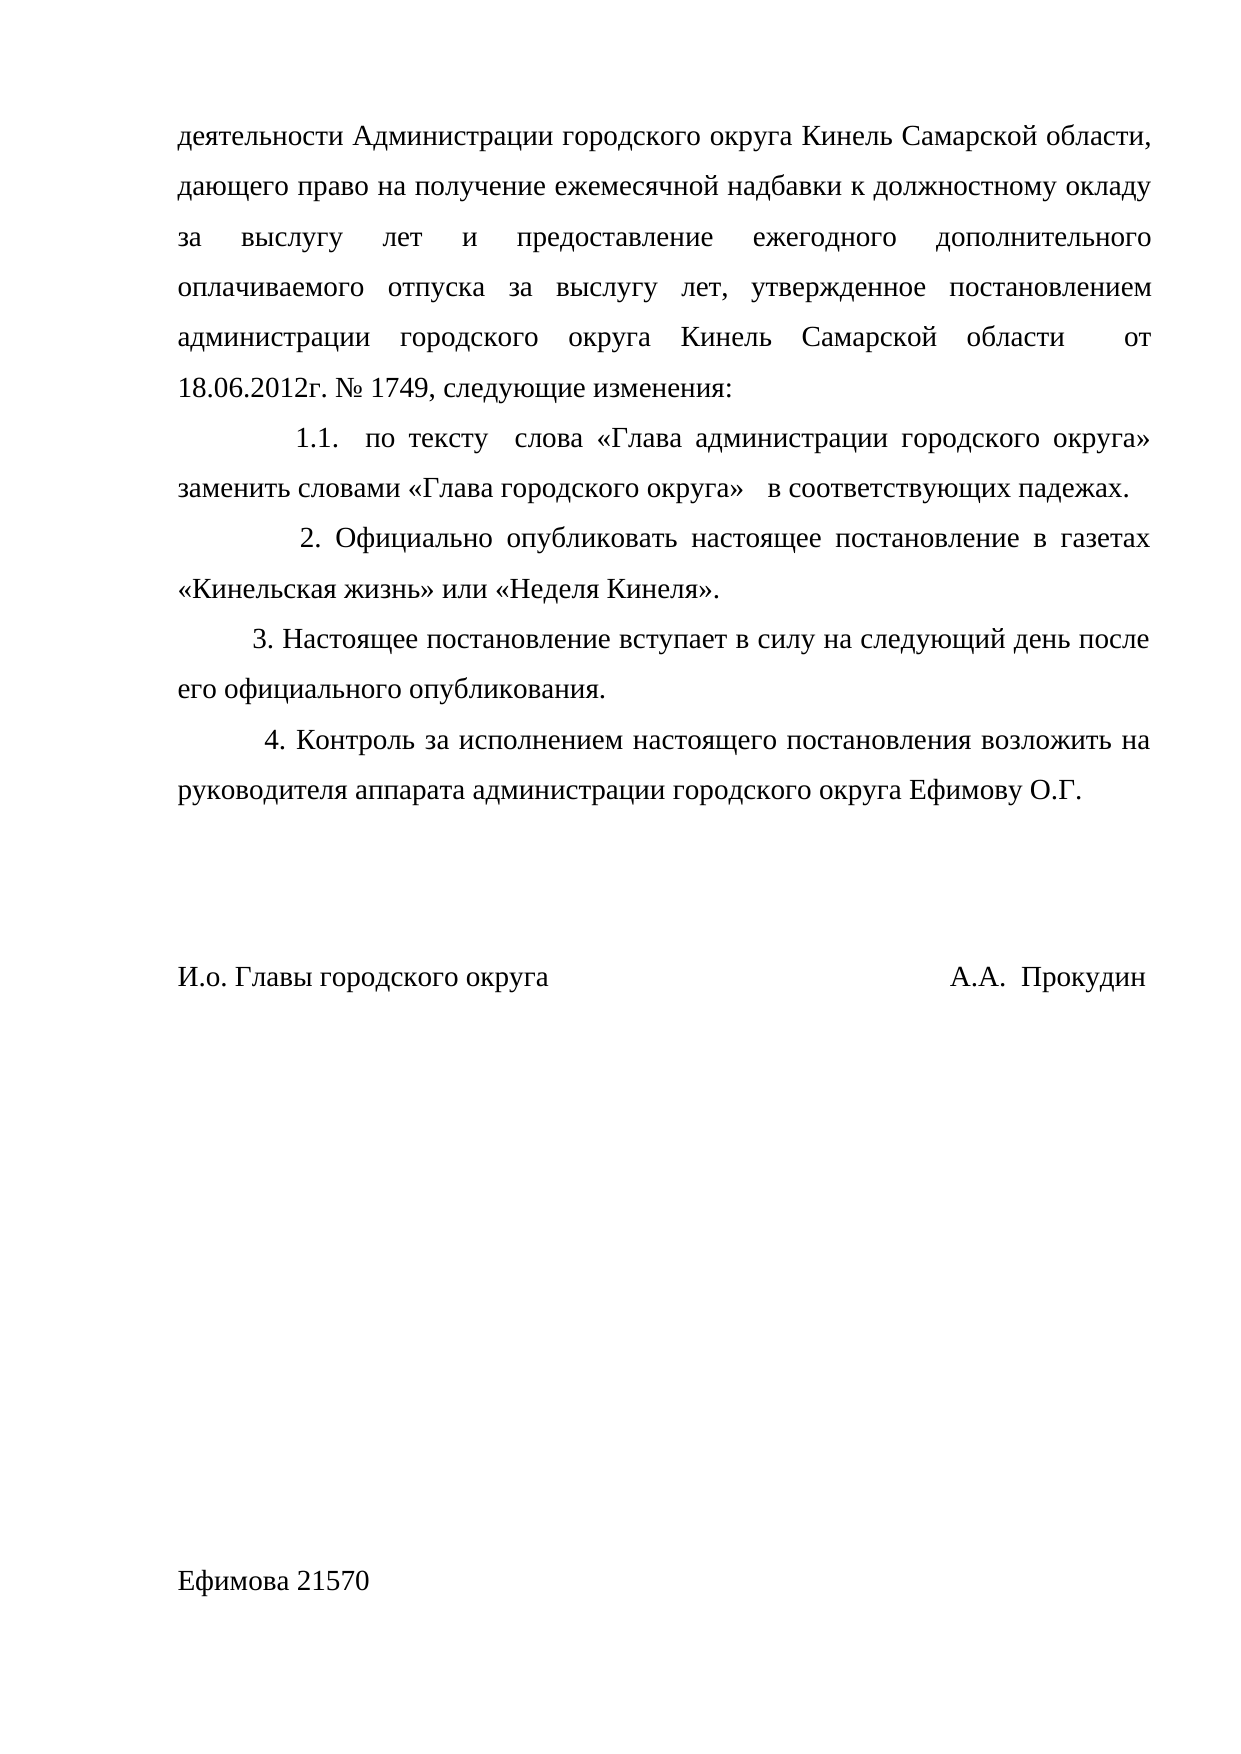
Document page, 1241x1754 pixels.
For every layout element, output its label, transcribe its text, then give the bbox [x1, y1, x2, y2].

text 3. Настоящее постановление вступает в силу на следующий день после его официального опубликования. [177, 621, 1152, 705]
text Ефимова 21570 [177, 1563, 1152, 1596]
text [177, 118, 1152, 403]
text 1.1. по тексту слова «Глава администрации городского округа» заменить словами «Глава городского округа» в соответствующих падежах. [177, 420, 1152, 504]
text И.о. Главы городского округа А.А. Прокудин [177, 959, 1152, 993]
text 4. Контроль за исполнением настоящего постановления возложить на руководителя аппарата администрации городского округа Ефимову О.Г. [177, 722, 1152, 806]
text 2. Официально опубликовать настоящее постановление в газетах «Кинельская жизнь» или «Неделя Кинеля». [177, 521, 1152, 604]
